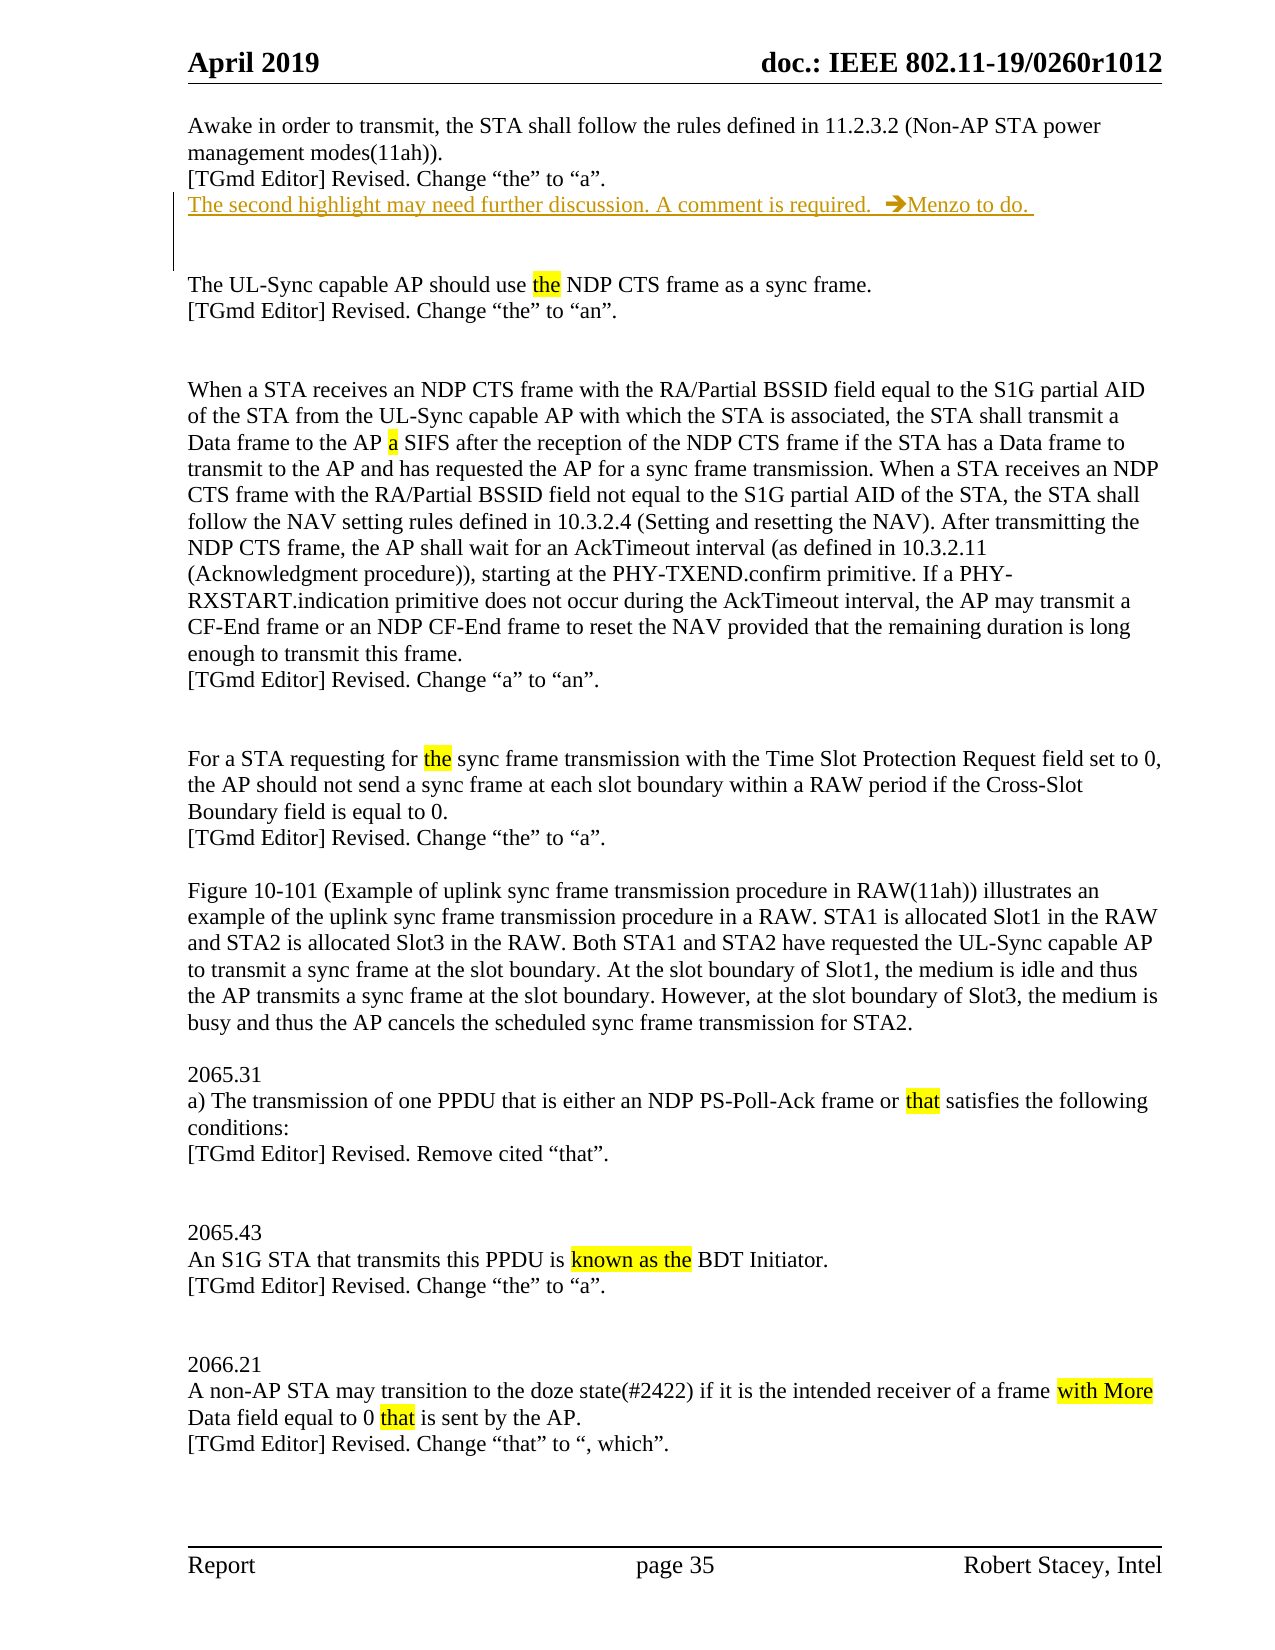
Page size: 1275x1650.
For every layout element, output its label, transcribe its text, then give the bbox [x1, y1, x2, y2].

text [TGmd Editor] Revised. Change “the” to “an”. [187, 297, 1162, 323]
text a) The transmission of one PPDU that is either an NDP PS-Poll-Ack frame or that satisfies the following conditions: [187, 1088, 1162, 1140]
text [TGmd Editor] Revised. Change “the” to “a”. [187, 824, 1162, 850]
text The UL-Sync capable AP should use the NDP CTS frame as a sync frame. [187, 271, 533, 297]
text [TGmd Editor] Revised. Change “the” to “a”. [187, 165, 1162, 192]
text When a STA receives an NDP CTS frame with the RA/Partial BSSID field equal to the S1G partial AID of the STA from the UL-Sync capable AP with which the STA is associated, the STA shall transmit a Data frame to the AP a SIFS after the reception of the NDP CTS frame if the STA has a Data frame to transmit to the AP and has requested the AP for a sync frame transmission. When a STA receives an NDP CTS frame with the RA/Partial BSSID field not equal to the S1G partial AID of the STA, the STA shall follow the NAV setting rules defined in 10.3.2.4 (Setting and resetting the NAV). After transmitting the NDP CTS frame, the AP shall wait for an AckTimeout interval (as defined in 10.3.2.11 (Acknowledgment procedure)), starting at the PHY-TXEND.confirm primitive. If a PHY-RXSTART.indication primitive does not occur during the AckTimeout interval, the AP may transmit a CF-End frame or an NDP CF-End frame to reset the NAV provided that the remaining duration is long enough to transmit this frame. [187, 376, 1162, 666]
text 2065.43 [187, 1219, 1162, 1246]
text [TGmd Editor] Revised. Change “that” to “, which”. [187, 1430, 1162, 1457]
text [TGmd Editor] Revised. Change “a” to “an”. [187, 666, 1162, 692]
text Figure 10-101 (Example of uplink sync frame transmission procedure in RAW(11ah)) illustrates an example of the uplink sync frame transmission procedure in a RAW. STA1 is allocated Slot1 in the RAW and STA2 is allocated Slot3 in the RAW. Both STA1 and STA2 have requested the UL-Sync capable AP to transmit a sync frame at the slot boundary. At the slot boundary of Slot1, the medium is idle and thus the AP transmits a sync frame at the slot boundary. However, at the slot boundary of Slot3, the medium is busy and thus the AP cancels the scheduled sync frame transmission for STA2. [187, 877, 1162, 1035]
text [TGmd Editor] Revised. Remove cited “that”. [187, 1140, 1162, 1167]
text 2065.31 [187, 1061, 1162, 1088]
text An S1G STA that transmits this PPDU is known as the BDT Initiator. [187, 1246, 571, 1272]
text An S1G STA that transmits this PPDU is known as the BDT Initiator. [692, 1246, 1162, 1272]
text For a STA requesting for the sync frame transmission with the Time Slot Protection Request field set to 0, the AP should not send a sync frame at each slot boundary within a RAW period if the Cross-Slot Boundary field is equal to 0. [187, 745, 1162, 824]
text [TGmd Editor] Revised. Change “the” to “a”. [187, 1272, 1162, 1298]
text A non-AP STA may transition to the doze state(#2422) if it is the intended receiver of a frame with More Data field equal to 0 that is sent by the AP. [187, 1377, 1162, 1430]
text 2066.21 [187, 1351, 1162, 1377]
text The UL-Sync capable AP should use the NDP CTS frame as a sync frame. [561, 271, 1162, 297]
